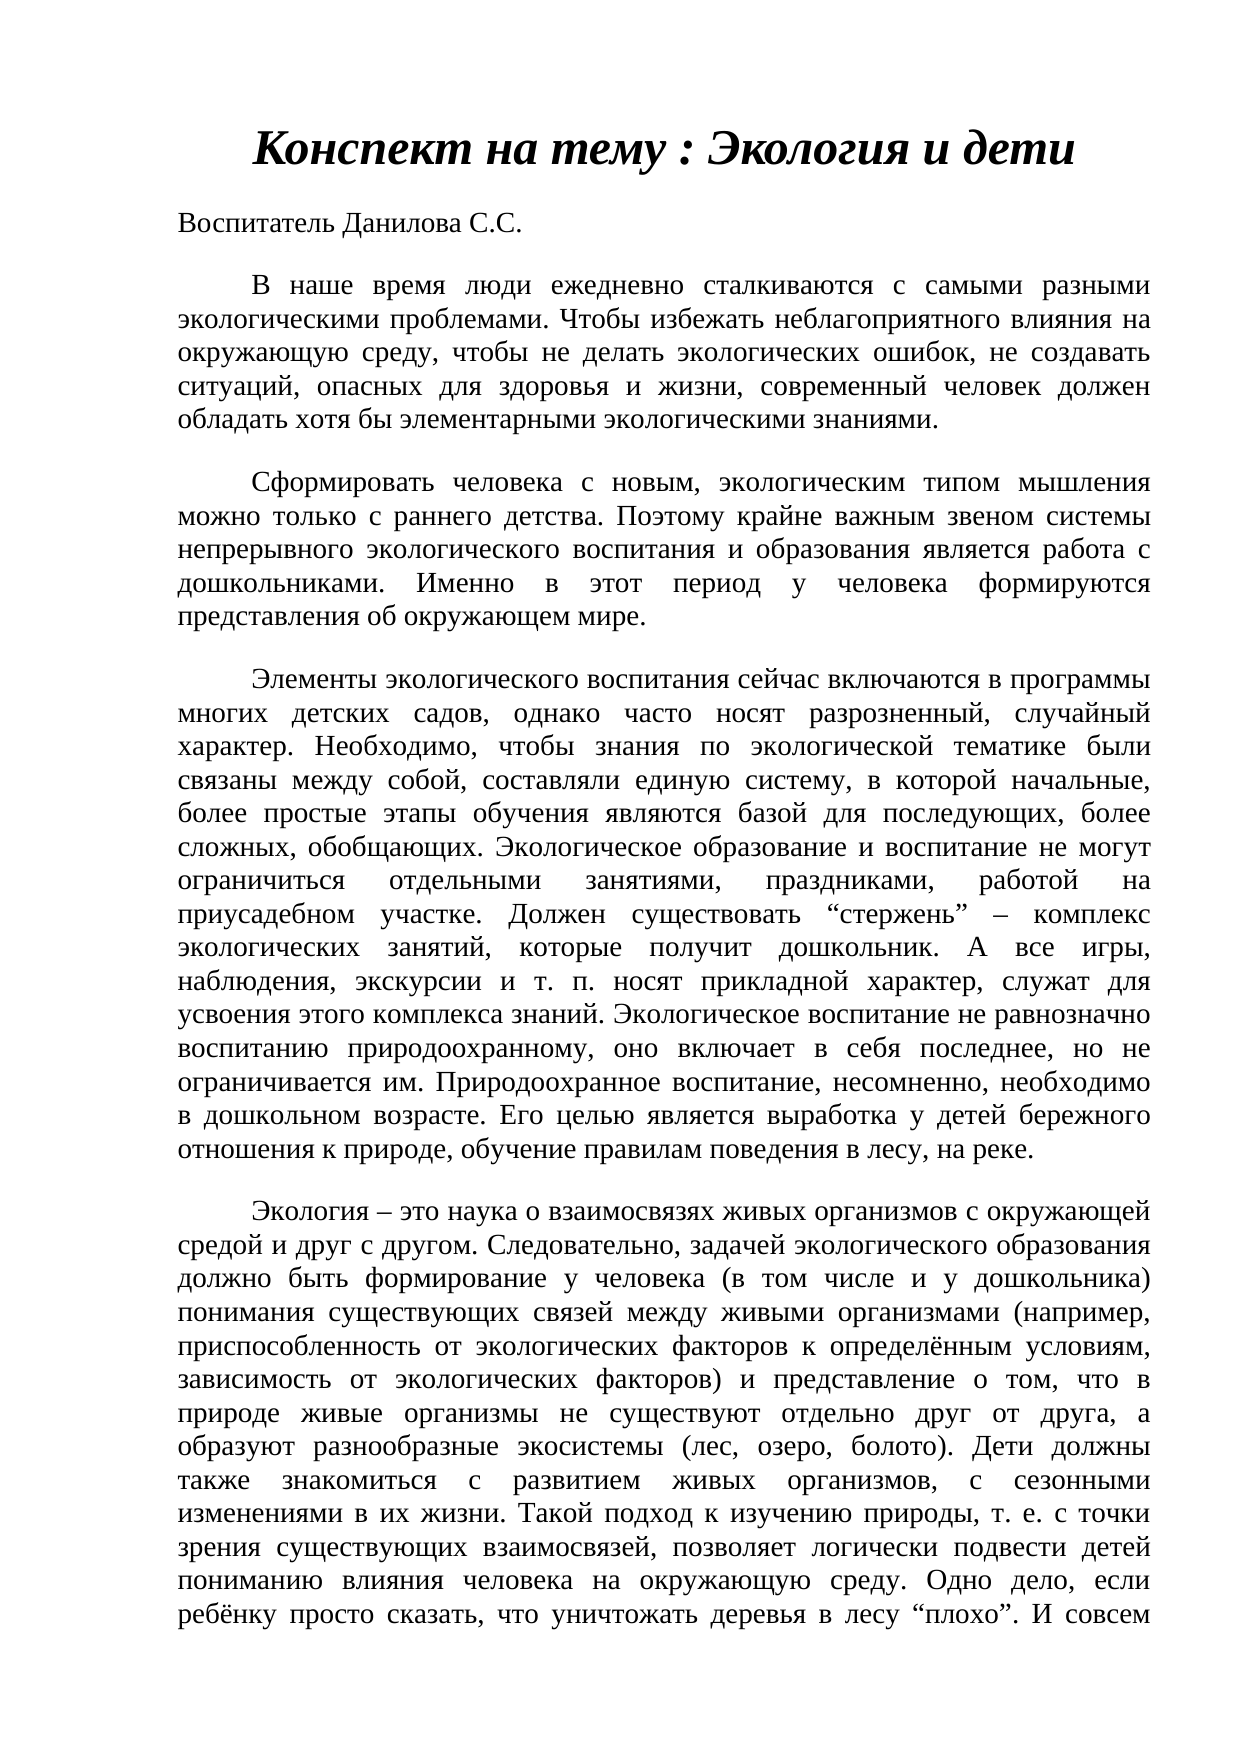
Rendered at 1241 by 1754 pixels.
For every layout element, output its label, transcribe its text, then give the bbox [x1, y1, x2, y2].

text Конспект на тему : Экология и дети [177, 118, 1152, 176]
text Элементы экологического воспитания сейчас включаются в программы многих детских садов, однако часто носят разрозненный, случайный характер. Необходимо, чтобы знания по экологической тематике были связаны между собой, составляли единую систему, в которой начальные, более простые этапы обучения являются базой для последующих, более сложных, обобщающих. Экологическое образование и воспитание не могут ограничиться отдельными занятиями, праздниками, работой на приусадебном участке. Должен существовать “стержень” – комплекс экологических занятий, которые получит дошкольник. А все игры, наблюдения, экскурсии и т. п. носят прикладной характер, служат для усвоения этого комплекса знаний. Экологическое воспитание не равнозначно воспитанию природоохранному, оно включает в себя последнее, но не ограничивается им. Природоохранное воспитание, несомненно, необходимо в дошкольном возрасте. Его целью является выработка у детей бережного отношения к природе, обучение правилам поведения в лесу, на реке. [177, 661, 1152, 1164]
text Сформировать человека с новым, экологическим типом мышления можно только с раннего детства. Поэтому крайне важным звеном системы непрерывного экологического воспитания и образования является работа с дошкольниками. Именно в этот период у человека формируются представления об окружающем мире. [177, 464, 1152, 632]
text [177, 1193, 1152, 1629]
text Воспитатель Данилова С.С. [177, 205, 1152, 238]
text В наше время люди ежедневно сталкиваются с самыми разными экологическими проблемами. Чтобы избежать неблагоприятного влияния на окружающую среду, чтобы не делать экологических ошибок, не создавать ситуаций, опасных для здоровья и жизни, современный человек должен обладать хотя бы элементарными экологическими знаниями. [177, 267, 1152, 435]
